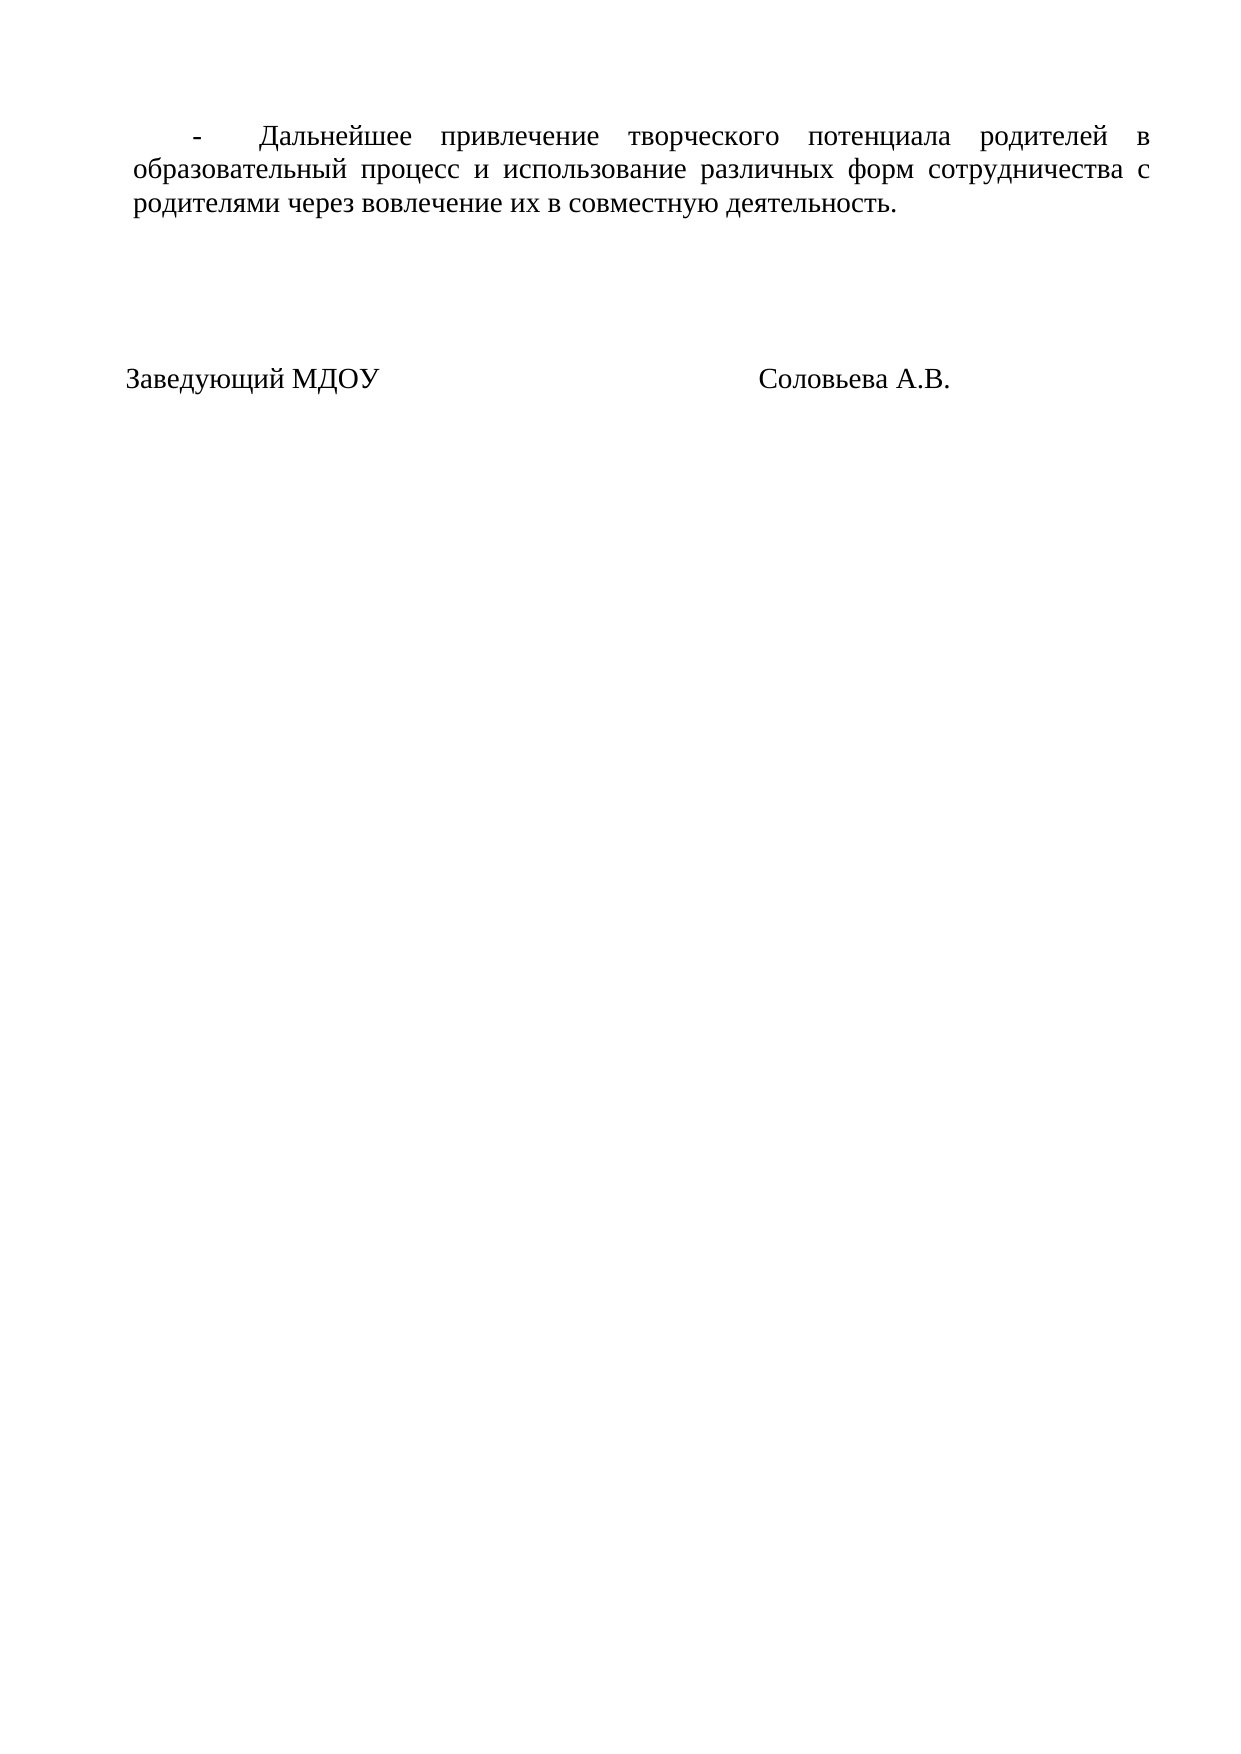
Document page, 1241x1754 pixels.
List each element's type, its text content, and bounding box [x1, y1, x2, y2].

text - Дальнейшее привлечение творческого потенциала родителей в образовательный процесс и использование различных форм сотрудничества с родителями через вовлечение их в совместную деятельность. [133, 118, 1152, 219]
text Заведующий МДОУ Соловьева А.В. [118, 361, 1152, 394]
